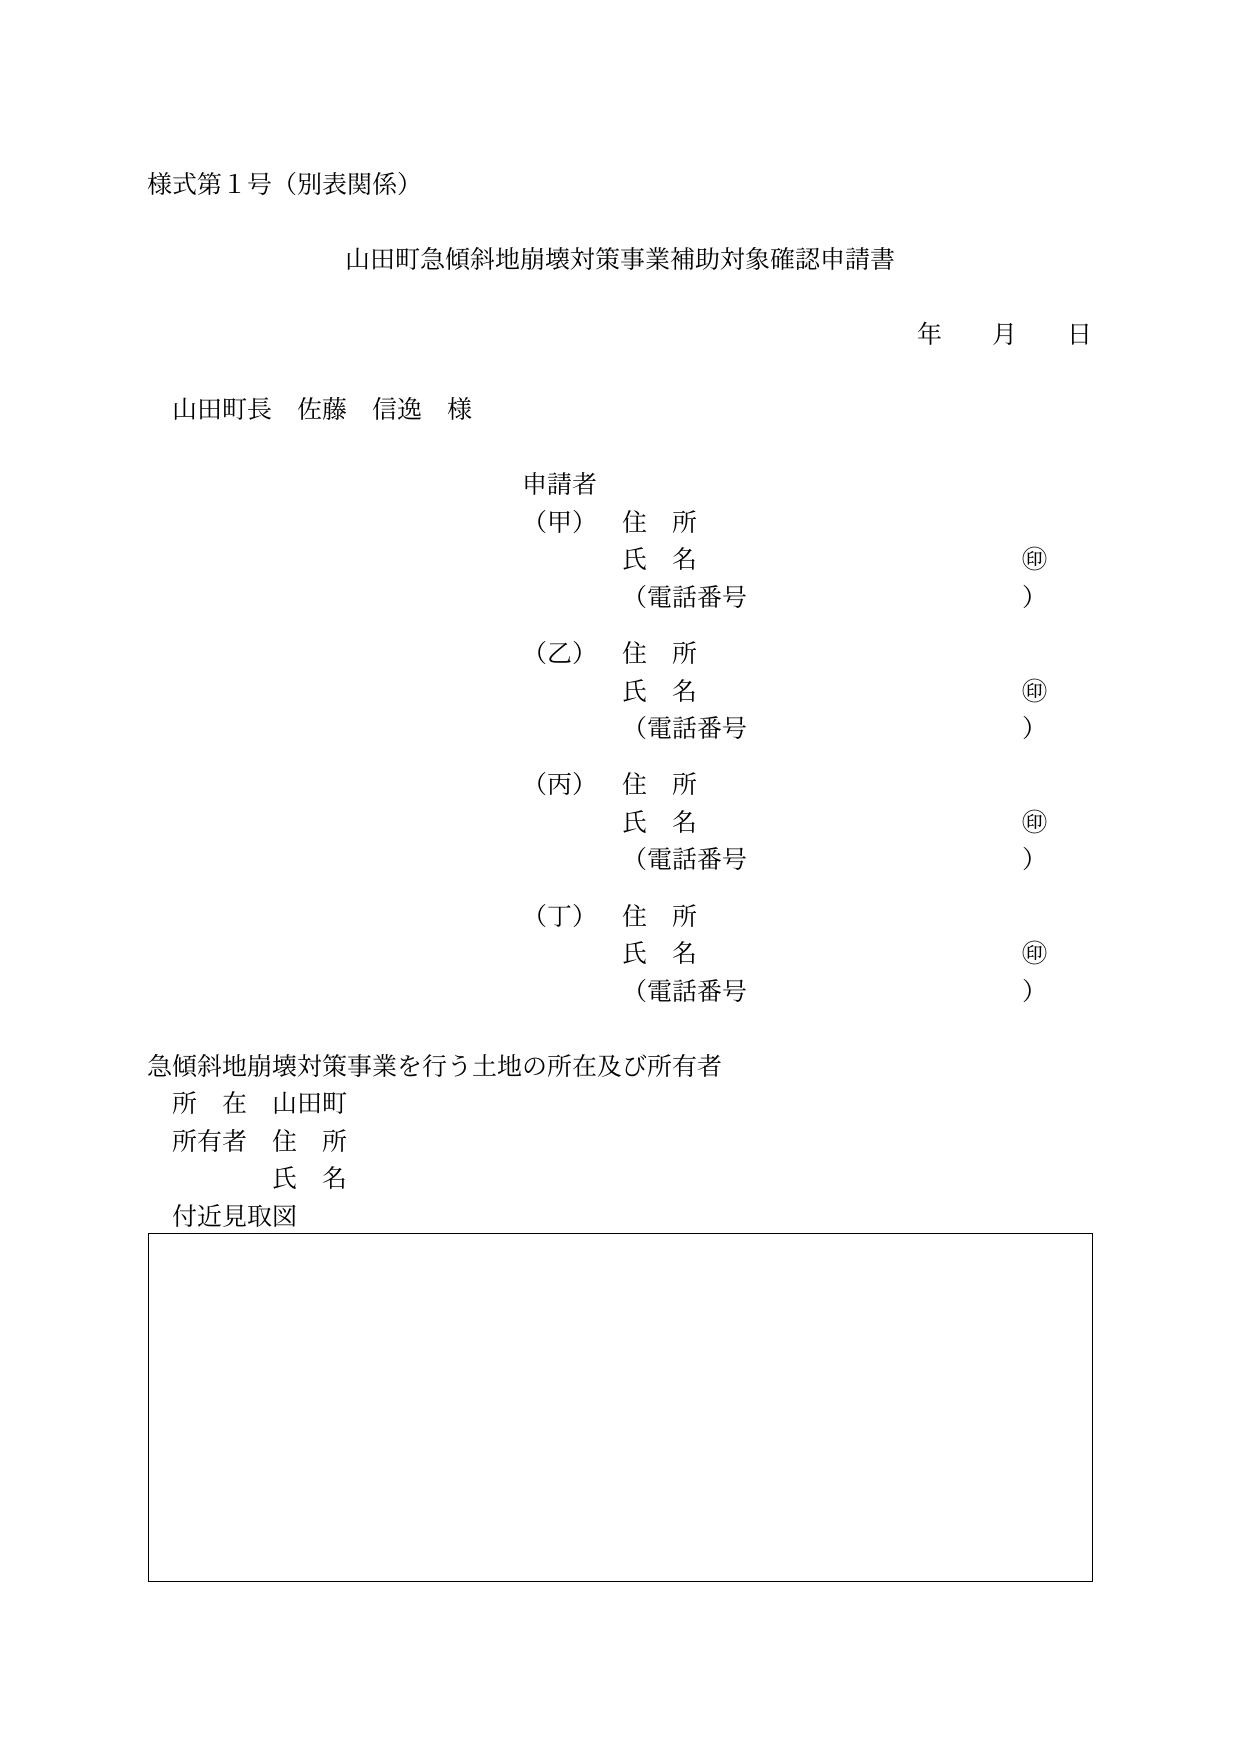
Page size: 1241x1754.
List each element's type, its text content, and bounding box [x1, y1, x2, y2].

text （電話番号 ） [148, 708, 1092, 746]
text 様式第１号（別表関係） [148, 164, 1092, 202]
text （丙） 住 所 [148, 764, 1092, 802]
text 急傾斜地崩壊対策事業を行う土地の所在及び所有者 [148, 1046, 1092, 1083]
text 氏 名 ㊞ [148, 933, 1092, 971]
text 氏 名 ㊞ [148, 802, 1092, 839]
text 申請者 [148, 464, 1092, 502]
text 山田町長 佐藤 信逸 様 [148, 389, 1092, 427]
table_header [149, 1234, 1092, 1581]
text 付近見取図 [148, 1196, 1092, 1233]
text （甲） 住 所 [148, 502, 1092, 539]
text （丁） 住 所 [148, 896, 1092, 933]
text 年 月 日 [148, 314, 1092, 352]
text （電話番号 ） [148, 839, 1092, 877]
text （乙） 住 所 [148, 633, 1092, 671]
text 所有者 住 所 [148, 1121, 1092, 1158]
text （電話番号 ） [148, 971, 1092, 1008]
text （電話番号 ） [148, 577, 1092, 614]
text 氏 名 ㊞ [148, 539, 1092, 577]
text 山田町急傾斜地崩壊対策事業補助対象確認申請書 [148, 239, 1092, 277]
text 氏 名 ㊞ [148, 671, 1092, 708]
text 氏 名 [148, 1158, 1092, 1196]
text 所 在 山田町 [148, 1083, 1092, 1121]
